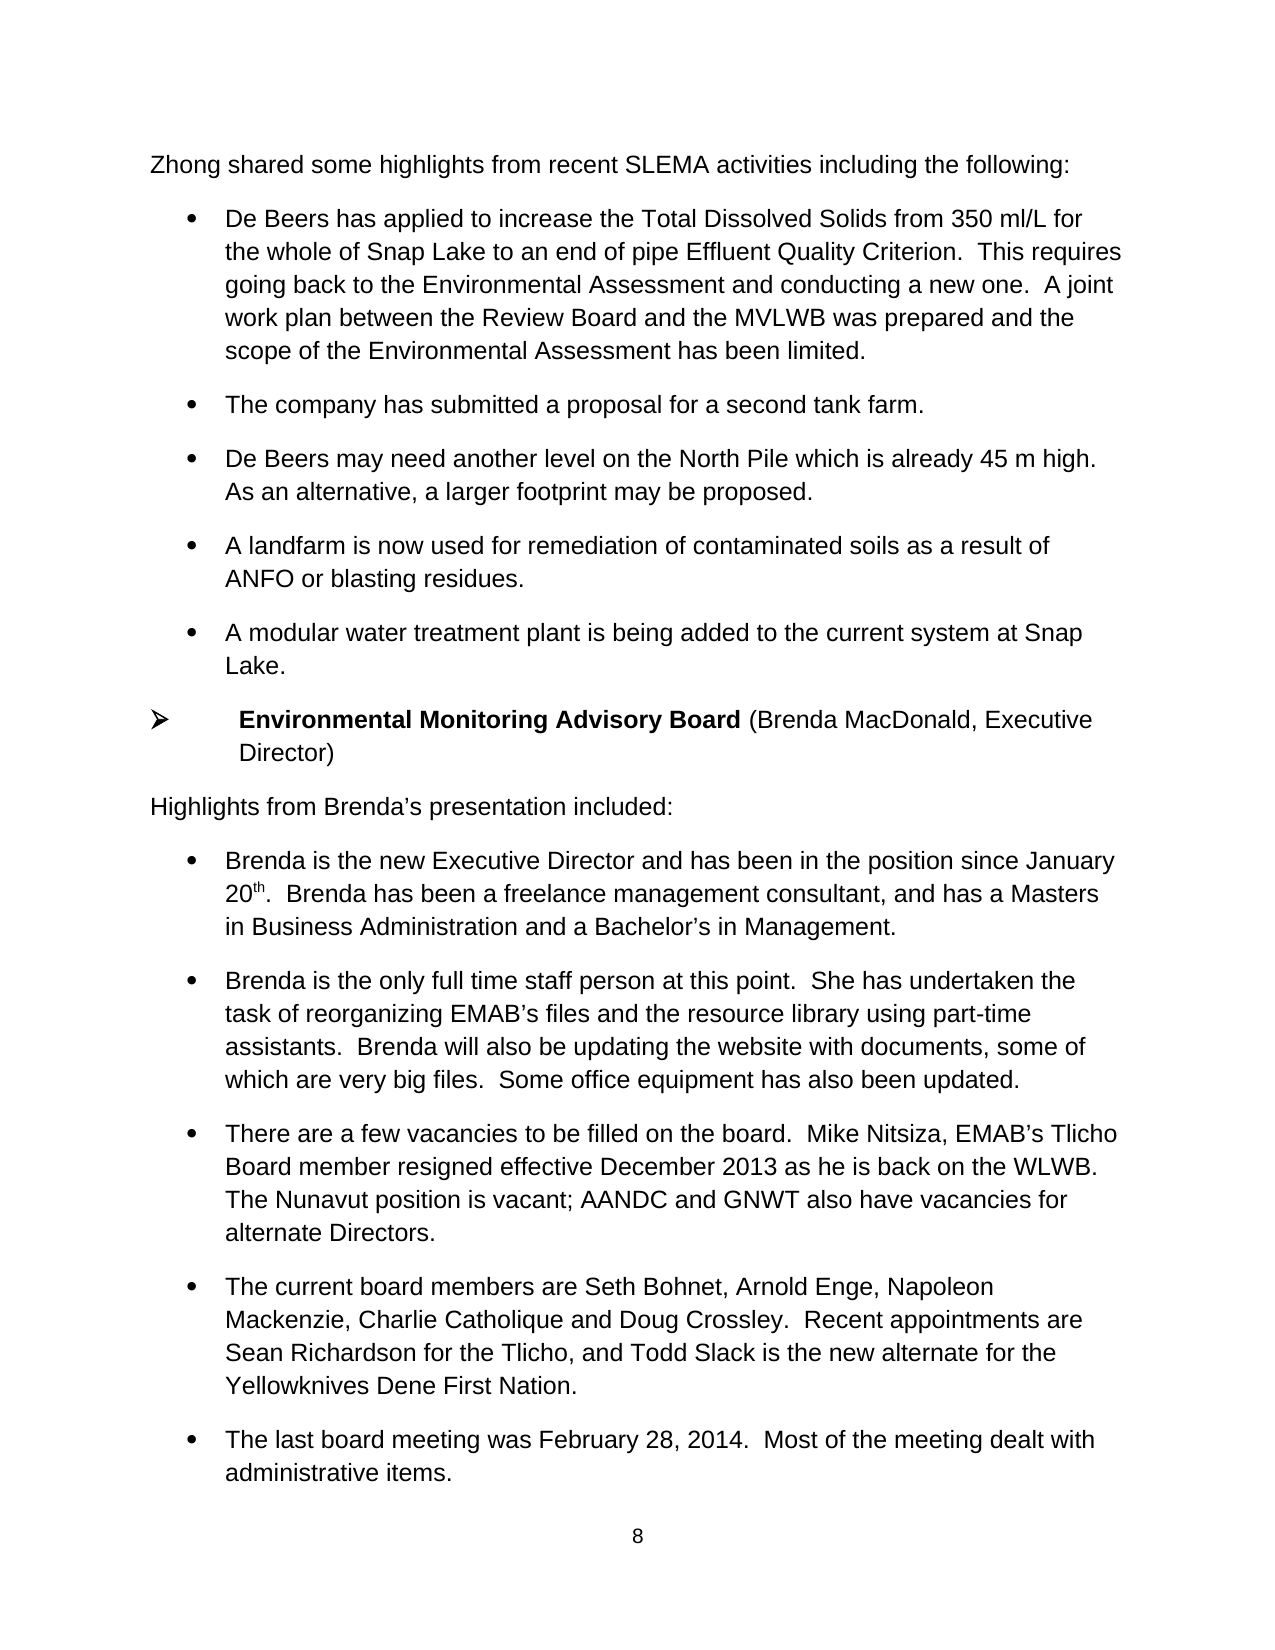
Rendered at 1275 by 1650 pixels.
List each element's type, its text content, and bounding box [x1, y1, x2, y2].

list De Beers may need another level on the North Pile which is already 45 m high. As an alternative, a larger footprint may be proposed. [187, 444, 1125, 506]
list A landfarm is now used for remediation of contaminated soils as a result of ANFO or blasting residues. [187, 531, 1125, 593]
text Highlights from Brenda’s presentation included: [150, 792, 1125, 821]
list Environmental Monitoring Advisory Board (Brenda MacDonald, Executive Director) [150, 705, 1125, 767]
list Brenda is the new Executive Director and has been in the position since January 20th. Brenda has been a freelance management consultant, and has a Masters in Business Administration and a Bachelor’s in Management. [187, 846, 1125, 941]
list Zhong shared some highlights from recent SLEMA activities including the following: [150, 150, 1125, 179]
list The last board meeting was February 28, 2014. Most of the meeting dealt with administrative items. [187, 1425, 1125, 1487]
list De Beers has applied to increase the Total Dissolved Solids from 350 ml/L for the whole of Snap Lake to an end of pipe Effluent Quality Criterion. This requires going back to the Environmental Assessment and conducting a new one. A joint work plan between the Review Board and the MVLWB was prepared and the scope of the Environmental Assessment has been limited. [187, 204, 1125, 365]
list The company has submitted a proposal for a second tank farm. [187, 390, 1125, 419]
list There are a few vacancies to be filled on the board. Mike Nitsiza, EMAB’s Tlicho Board member resigned effective December 2013 as he is back on the WLWB. The Nunavut position is vacant; AANDC and GNWT also have vacancies for alternate Directors. [187, 1119, 1125, 1247]
list The current board members are Seth Bohnet, Arnold Enge, Napoleon Mackenzie, Charlie Catholique and Doug Crossley. Recent appointments are Sean Richardson for the Tlicho, and Todd Slack is the new alternate for the Yellowknives Dene First Nation. [187, 1272, 1125, 1399]
list A modular water treatment plant is being added to the current system at Snap Lake. [187, 618, 1125, 680]
list Brenda is the only full time staff person at this point. She has undertaken the task of reorganizing EMAB’s files and the resource library using part-time assistants. Brenda will also be updating the website with documents, some of which are very big files. Some office equipment has also been updated. [187, 966, 1125, 1093]
